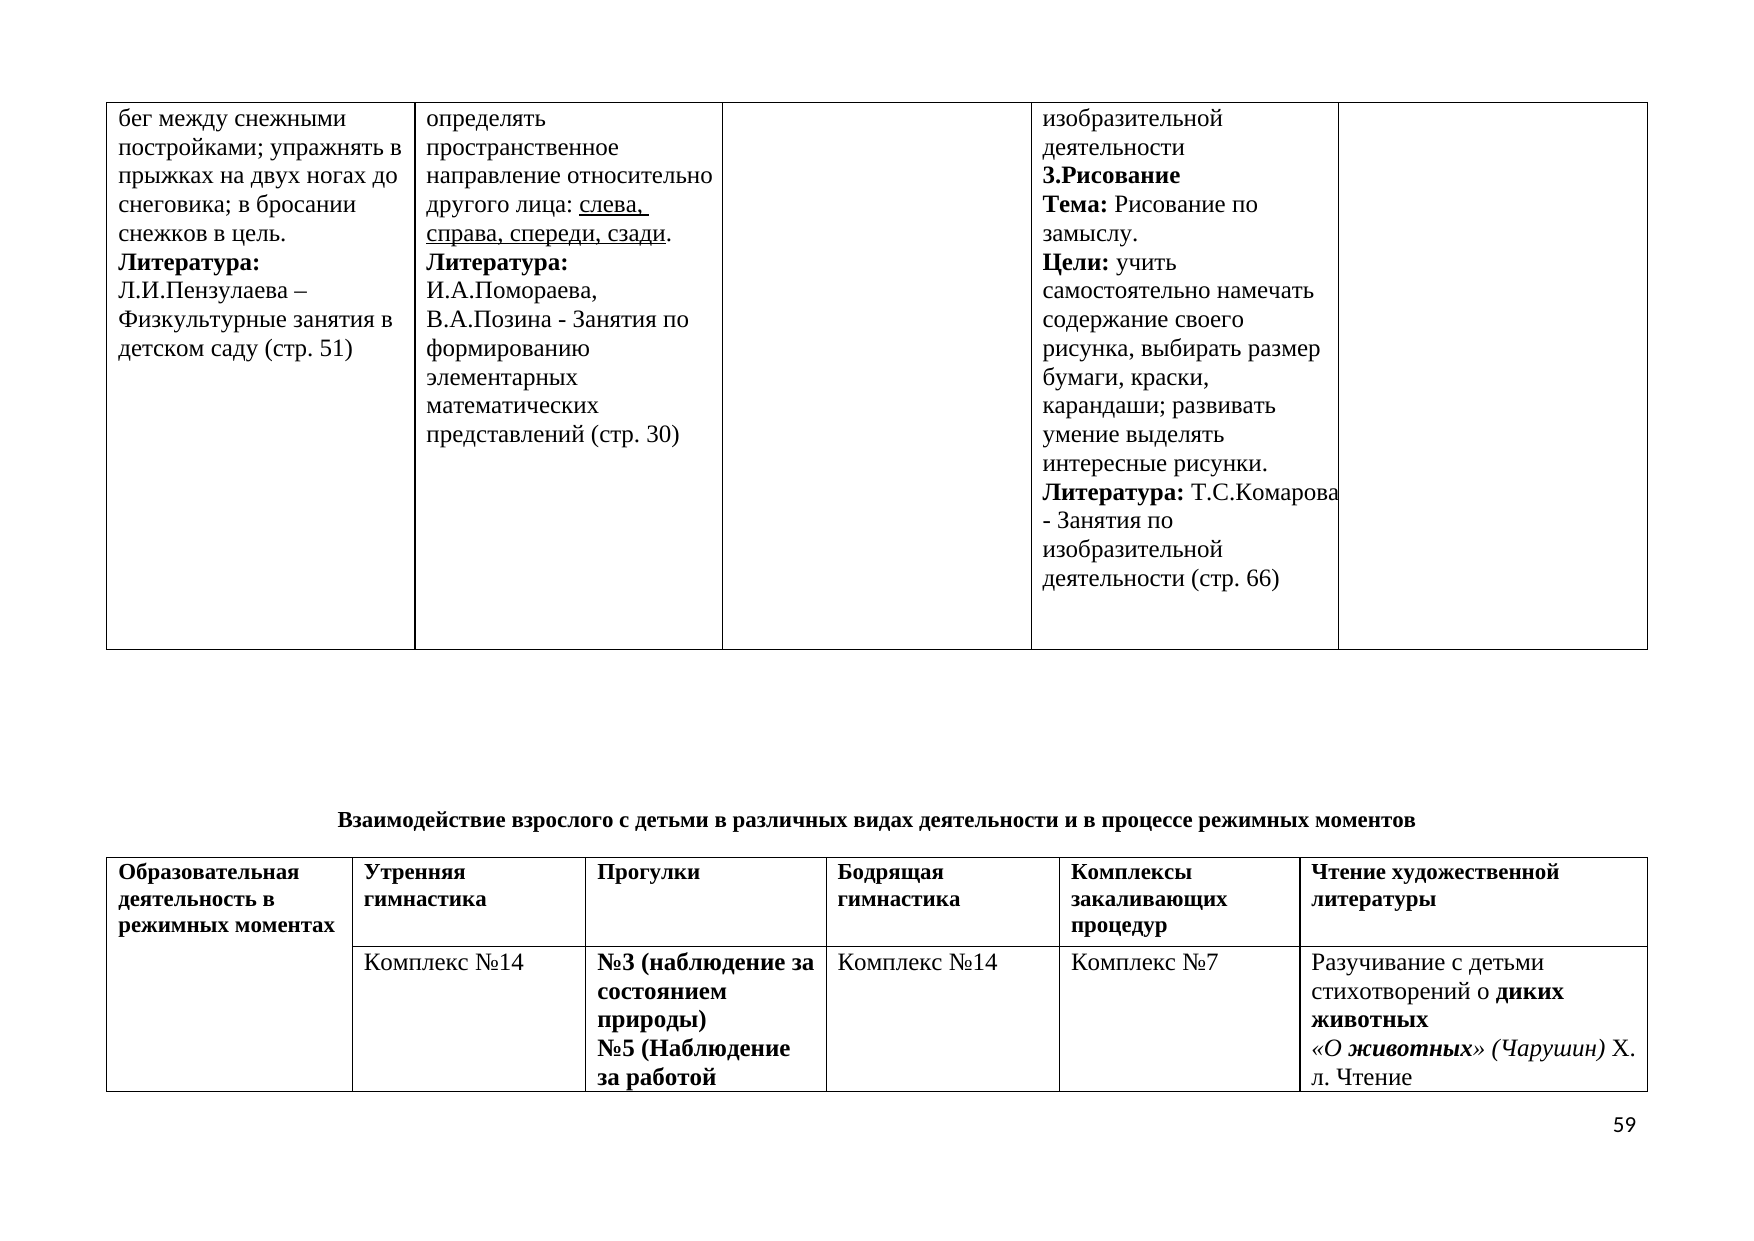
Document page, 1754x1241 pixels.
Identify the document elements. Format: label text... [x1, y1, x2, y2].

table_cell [723, 103, 1031, 649]
table_header Бодрящая гимнастика [827, 858, 1059, 946]
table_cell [107, 103, 414, 649]
table_header Комплексы закаливающих процедур [1060, 858, 1299, 946]
table_header Утренняя гимнастика [353, 858, 585, 946]
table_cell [1301, 947, 1647, 1091]
table_cell Комплекс №14 [353, 947, 585, 1091]
table_cell Комплекс №14 [827, 947, 1059, 1091]
table_header Прогулки [586, 858, 826, 946]
text Взаимодействие взрослого с детьми в различных видах деятельности и в процессе режимных моментов [118, 806, 1636, 832]
table_cell Комплекс №7 [1060, 947, 1299, 1091]
table_header Образовательная деятельность в режимных моментах [107, 858, 352, 1091]
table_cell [1032, 103, 1338, 649]
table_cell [1339, 103, 1647, 649]
table_header Чтение художественной литературы [1301, 858, 1647, 946]
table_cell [586, 947, 826, 1091]
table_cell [416, 103, 722, 649]
